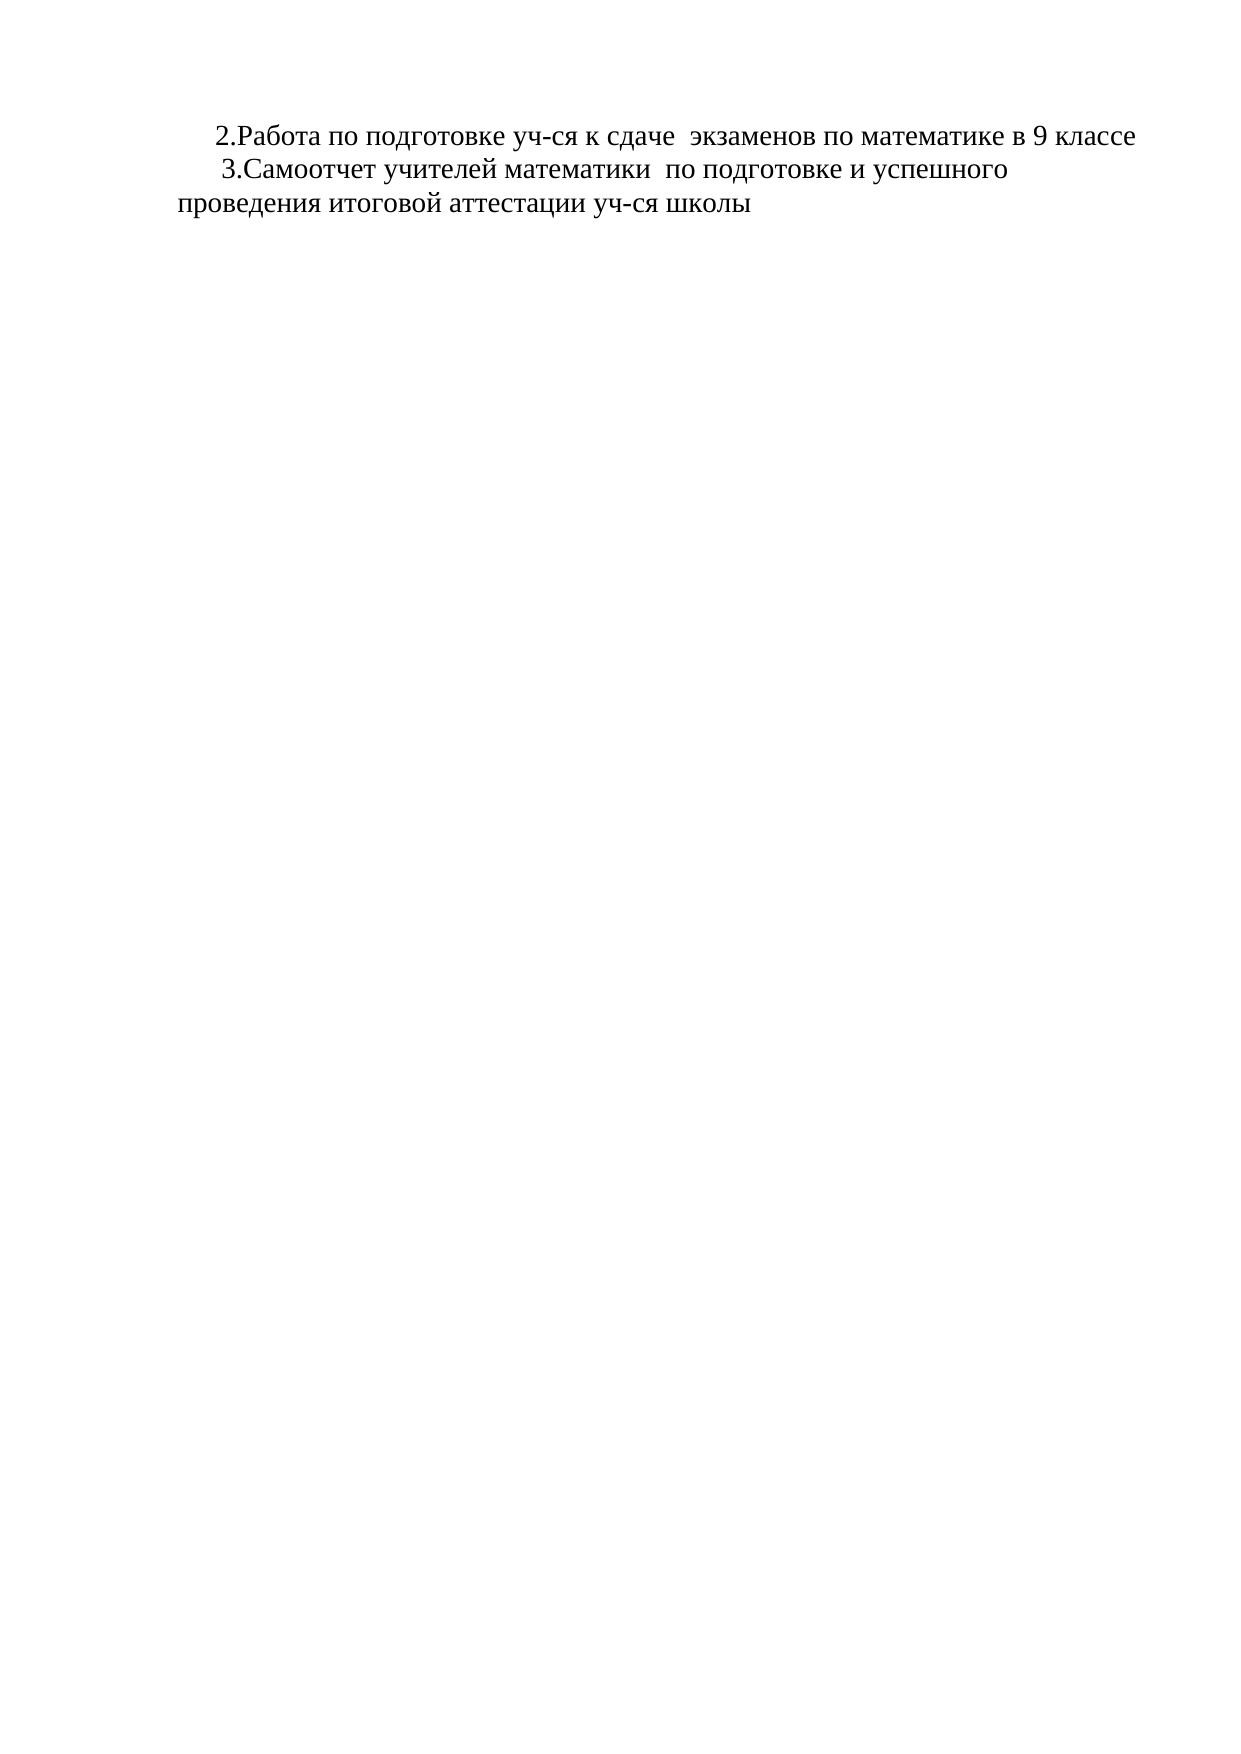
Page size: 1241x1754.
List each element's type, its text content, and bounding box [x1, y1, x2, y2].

text 2.Работа по подготовке уч-ся к сдаче экзаменов по математике в 9 класcе [215, 118, 1152, 152]
text 3.Самоотчет учителей математики по подготовке и успешного проведения итоговой аттестации уч-ся школы [177, 152, 1152, 219]
